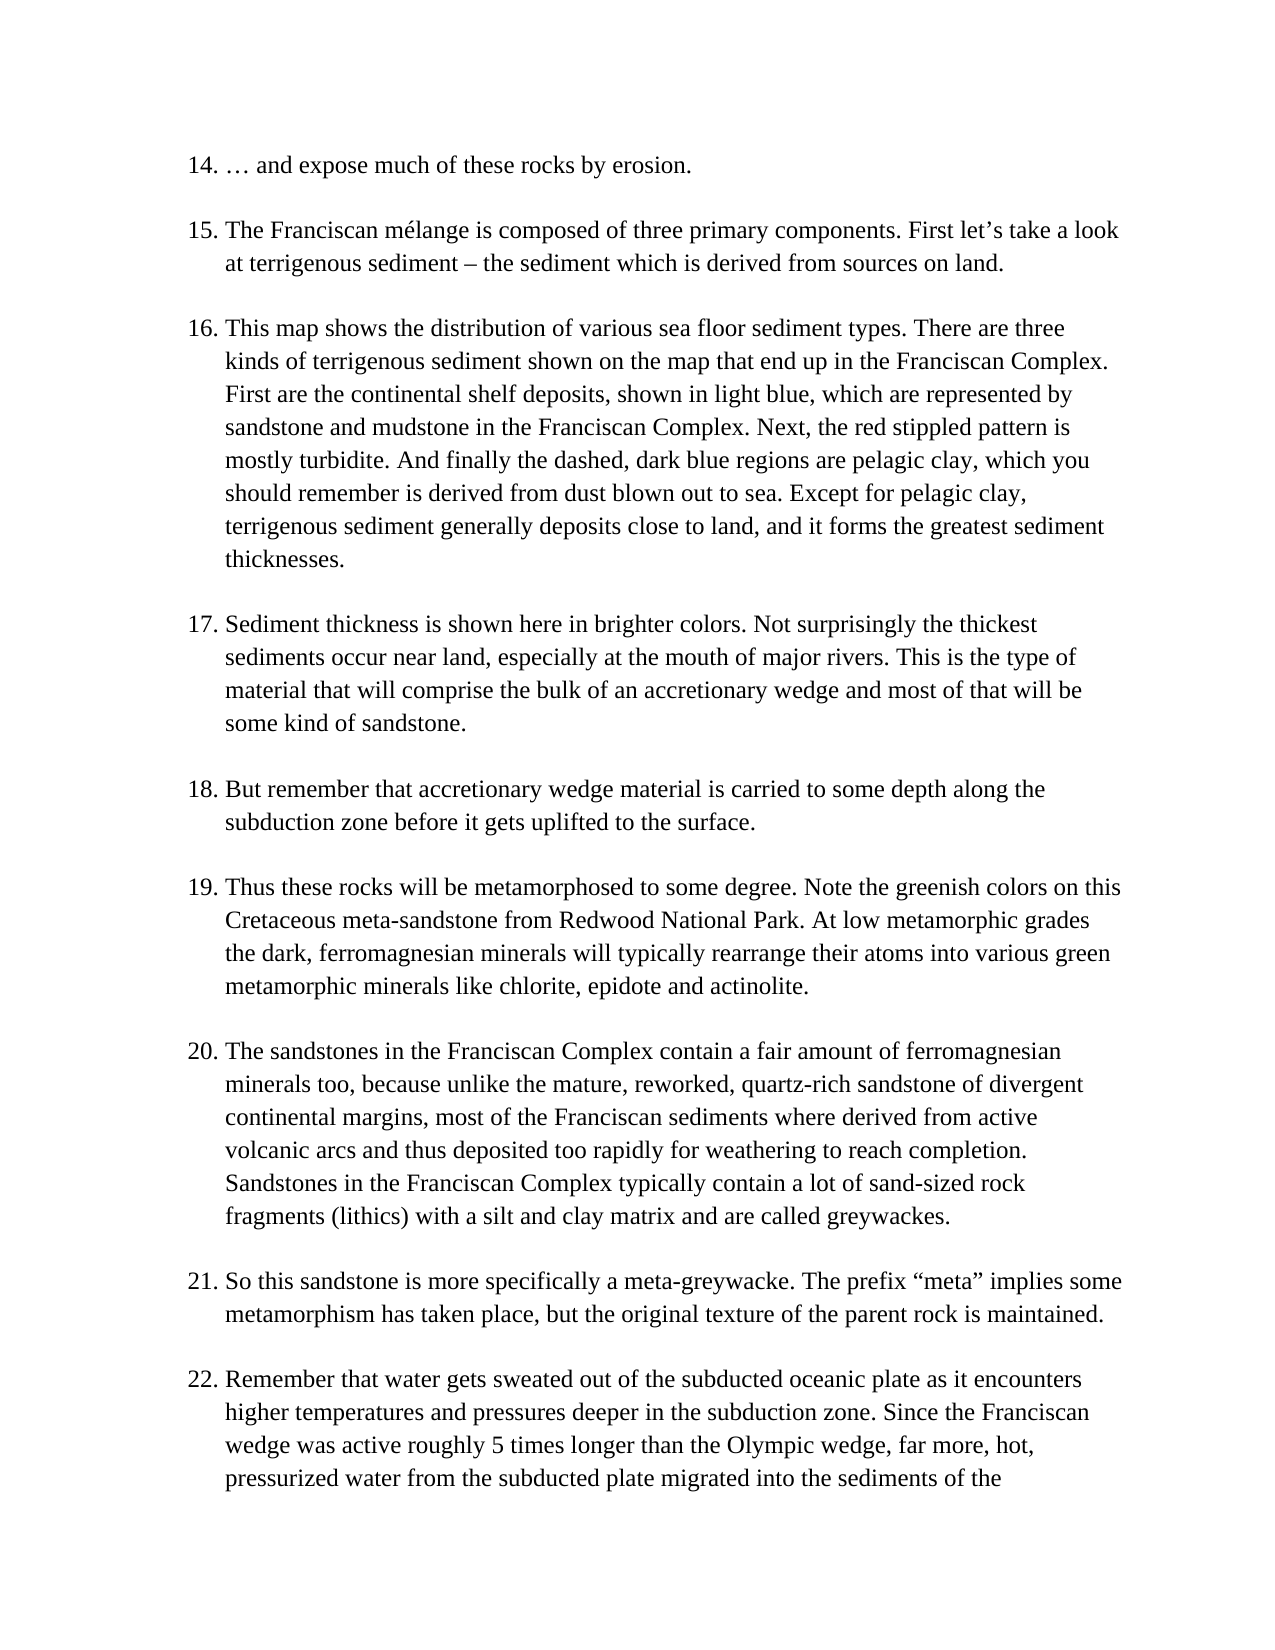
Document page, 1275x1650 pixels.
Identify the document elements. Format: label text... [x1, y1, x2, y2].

list The Franciscan mélange is composed of three primary components. First let’s take a look at terrigenous sediment – the sediment which is derived from sources on land. [187, 215, 1125, 309]
list … and expose much of these rocks by erosion. [187, 150, 1125, 211]
list But remember that accretionary wedge material is carried to some depth along the subduction zone before it gets uplifted to the surface. [187, 774, 1125, 868]
list Sediment thickness is shown here in brighter colors. Not surprisingly the thickest sediments occur near land, especially at the mouth of major rivers. This is the type of material that will comprise the bulk of an accretionary wedge and most of that will be some kind of sandstone. [187, 609, 1125, 769]
list This map shows the distribution of various sea floor sediment types. There are three kinds of terrigenous sediment shown on the map that end up in the Franciscan Complex. First are the continental shelf deposits, shown in light blue, which are represented by sandstone and mudstone in the Franciscan Complex. Next, the red stippled pattern is mostly turbidite. And finally the dashed, dark blue regions are pelagic clay, which you should remember is derived from dust blown out to sea. Except for pelagic clay, terrigenous sediment generally deposits close to land, and it forms the greatest sediment thicknesses. [187, 313, 1125, 605]
list Thus these rocks will be metamorphosed to some degree. Note the greenish colors on this Cretaceous meta-sandstone from Redwood National Park. At low metamorphic grades the dark, ferromagnesian minerals will typically rearrange their atoms into various green metamorphic minerals like chlorite, epidote and actinolite. [187, 872, 1125, 1032]
list So this sandstone is more specifically a meta-greywacke. The prefix “meta” implies some metamorphism has taken place, but the original texture of the parent rock is maintained. [187, 1266, 1125, 1360]
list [187, 1364, 1125, 1492]
list The sandstones in the Franciscan Complex contain a fair amount of ferromagnesian minerals too, because unlike the mature, reworked, quartz-rich sandstone of divergent continental margins, most of the Franciscan sediments where derived from active volcanic arcs and thus deposited too rapidly for weathering to reach completion. Sandstones in the Franciscan Complex typically contain a lot of sand-sized rock fragments (lithics) with a silt and clay matrix and are called greywackes. [187, 1036, 1125, 1262]
